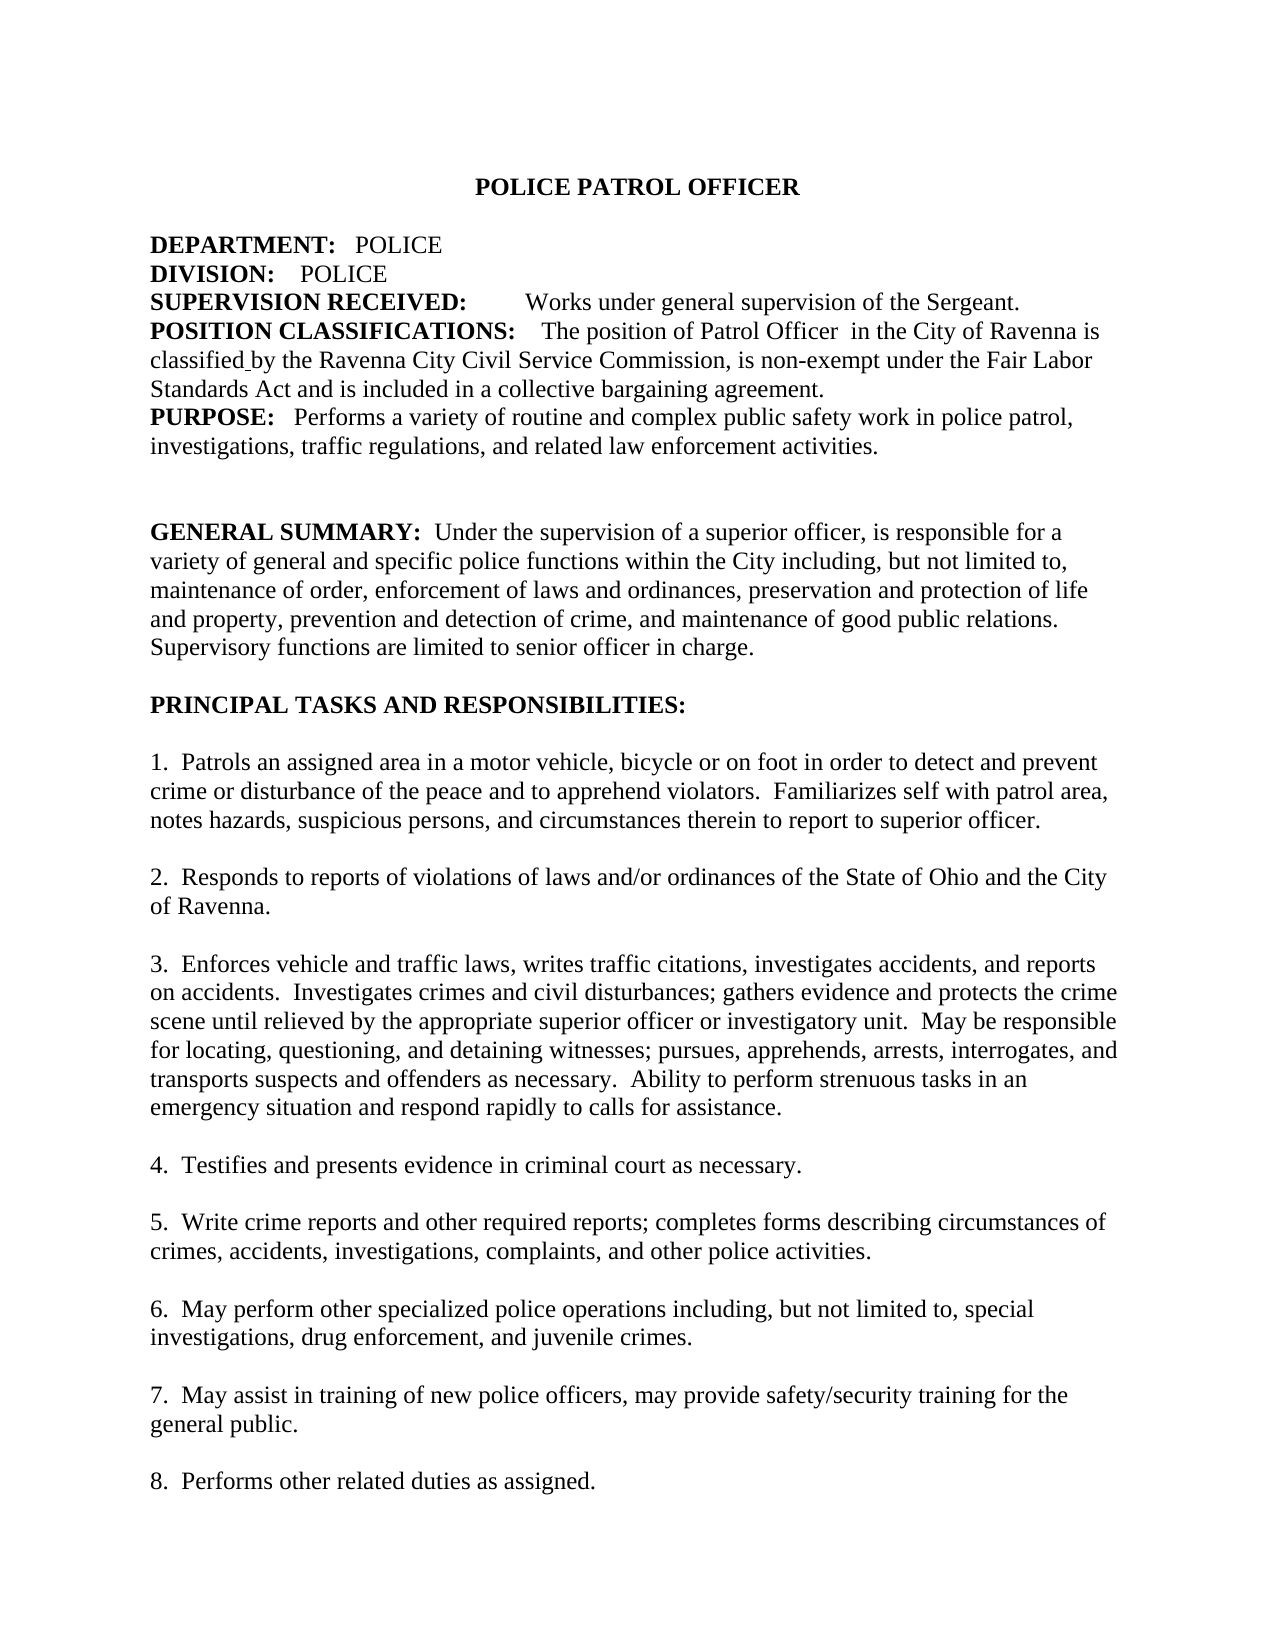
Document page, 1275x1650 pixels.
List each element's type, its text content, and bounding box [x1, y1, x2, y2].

text 1. Patrols an assigned area in a motor vehicle, bicycle or on foot in order to detect and prevent crime or disturbance of the peace and to apprehend violators. Familiarizes self with patrol area, notes hazards, suspicious persons, and circumstances therein to report to superior officer. [150, 747, 1125, 834]
text POSITION CLASSIFICATIONS: The position of Patrol Officer in the City of Ravenna is classified by the Ravenna City Civil Service Commission, is non-exempt under the Fair Labor Standards Act and is included in a collective bargaining agreement. [150, 316, 1125, 402]
text 3. Enforces vehicle and traffic laws, writes traffic citations, investigates accidents, and reports on accidents. Investigates crimes and civil disturbances; gathers evidence and protects the crime scene until relieved by the appropriate superior officer or investigatory unit. May be responsible for locating, questioning, and detaining witnesses; pursues, apprehends, arrests, interrogates, and transports suspects and offenders as necessary. Ability to perform strenuous tasks in an emergency situation and respond rapidly to calls for assistance. [150, 949, 1125, 1121]
text 5. Write crime reports and other required reports; completes forms describing circumstances of crimes, accidents, investigations, complaints, and other police activities. [150, 1207, 1125, 1265]
text 6. May perform other specialized police operations including, but not limited to, special investigations, drug enforcement, and juvenile crimes. [150, 1294, 1125, 1351]
text PRINCIPAL TASKS AND RESPONSIBILITIES: [150, 690, 1125, 719]
text PURPOSE: Performs a variety of routine and complex public safety work in police patrol, investigations, traffic regulations, and related law enforcement activities. [150, 402, 1125, 460]
text DEPARTMENT: POLICE [150, 230, 1125, 259]
text GENERAL SUMMARY: Under the supervision of a superior officer, is responsible for a variety of general and specific police functions within the City including, but not limited to, maintenance of order, enforcement of laws and ordinances, preservation and protection of life and property, prevention and detection of crime, and maintenance of good public relations. Supervisory functions are limited to senior officer in charge. [150, 517, 1125, 661]
text 7. May assist in training of new police officers, may provide safety/security training for the general public. [150, 1380, 1125, 1437]
text 2. Responds to reports of violations of laws and/or ordinances of the State of Ohio and the City of Ravenna. [150, 862, 1125, 920]
text SUPERVISION RECEIVED: Works under general supervision of the Sergeant. [150, 287, 1125, 316]
text DIVISION: POLICE [150, 259, 1125, 287]
text POLICE PATROL OFFICER [150, 172, 1125, 201]
text 8. Performs other related duties as assigned. [150, 1466, 1125, 1495]
text 4. Testifies and presents evidence in criminal court as necessary. [150, 1150, 1125, 1179]
